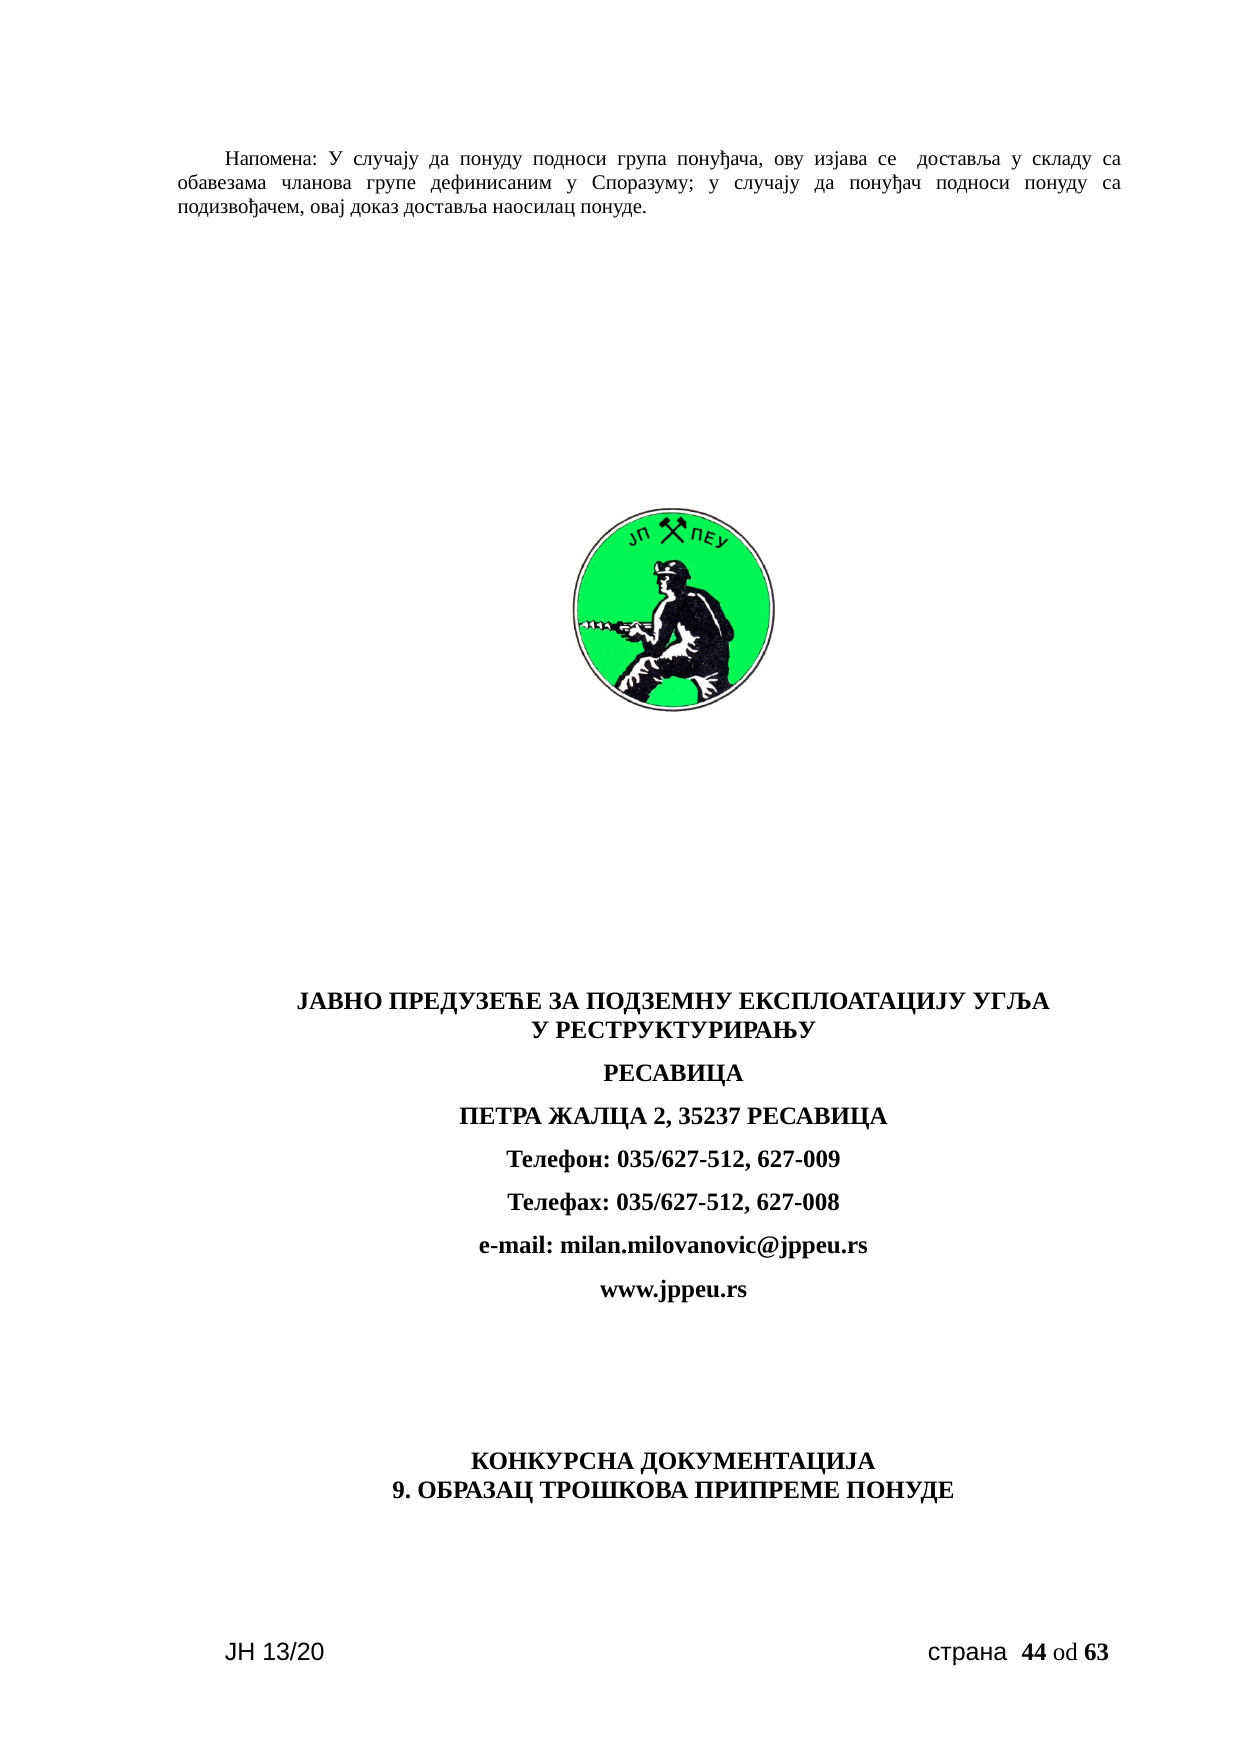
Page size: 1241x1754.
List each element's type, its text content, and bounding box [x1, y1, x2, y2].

text У РЕСТРУКТУРИРАЊУ [177, 1015, 1122, 1044]
text РЕСАВИЦА [177, 1058, 1122, 1087]
text Телефаx: 035/627-512, 627-008 [177, 1187, 1122, 1216]
text Телефон: 035/627-512, 627-009 [177, 1144, 1122, 1173]
text e-mail: milan.milovanovic@jppeu.rs [177, 1231, 1122, 1259]
subtitle 9. ОБРАЗАЦ ТРОШКОВА ПРИПРЕМЕ ПОНУДЕ [177, 1475, 1122, 1504]
text ЈАВНО ПРЕДУЗЕЋЕ ЗА ПОДЗЕМНУ ЕКСПЛОАТАЦИЈУ УГЉА [177, 986, 1122, 1015]
text www.jppeu.rs [177, 1274, 1122, 1302]
text ПЕТРА ЖАЛЦА 2, 35237 РЕСАВИЦА [177, 1101, 1122, 1130]
subtitle КОНКУРСНА ДОКУМЕНТАЦИЈА [177, 1446, 1122, 1475]
list Напомена: У случају да понуду подноси група понуђача, ову изјава се доставља у складу са обавезама чланова групе дефинисаним у Споразуму; у случају да понуђач подноси понуду са подизвођачем, овај доказ доставља наосилац понуде. [177, 146, 1122, 218]
picture [571, 507, 776, 713]
